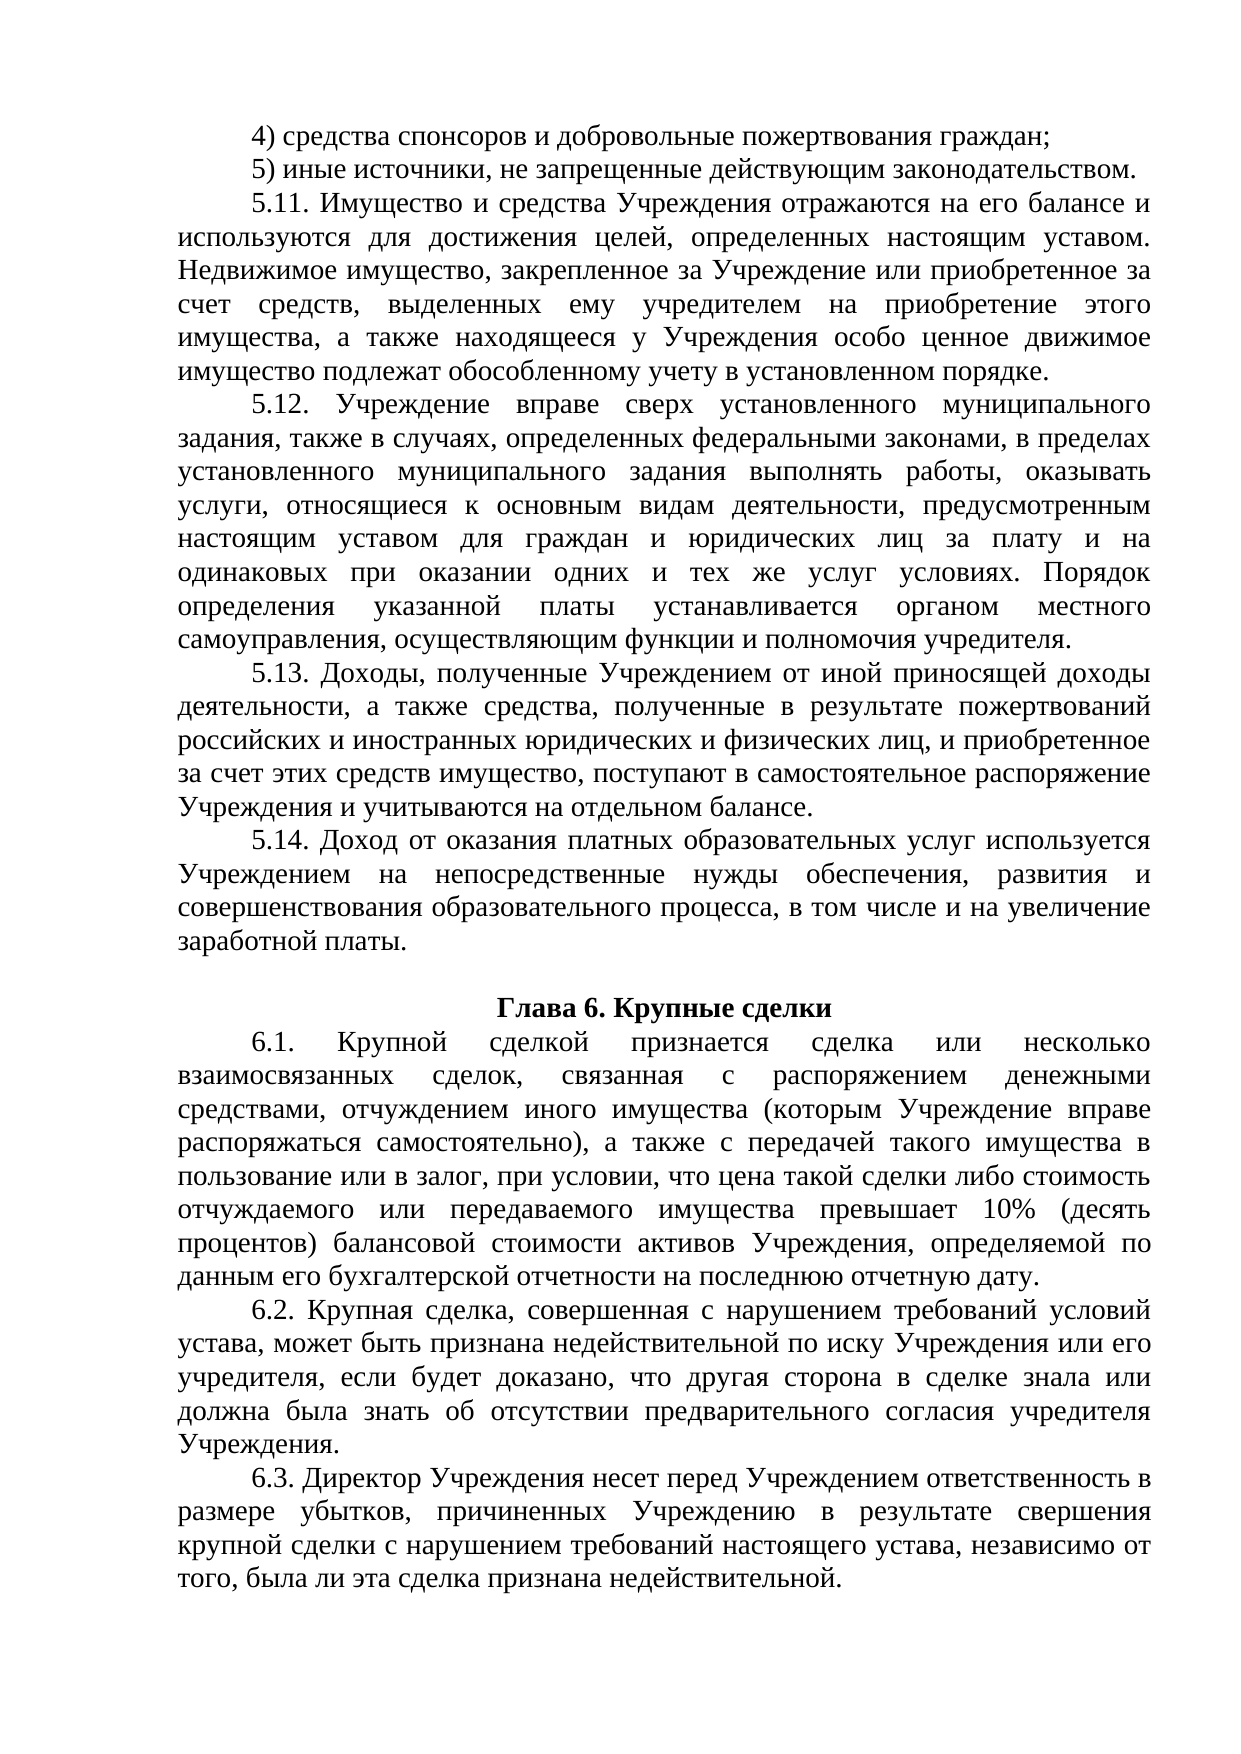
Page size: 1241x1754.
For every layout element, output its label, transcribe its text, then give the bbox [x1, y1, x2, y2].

text 6.3. Директор Учреждения несет перед Учреждением ответственность в размере убытков, причиненных Учреждению в результате свершения крупной сделки с нарушением требований настоящего устава, независимо от того, была ли эта сделка признана недействительной. [177, 1460, 1152, 1594]
text 4) средства спонсоров и добровольные пожертвования граждан; [177, 118, 1152, 152]
text 5.11. Имущество и средства Учреждения отражаются на его балансе и используются для достижения целей, определенных настоящим уставом. Недвижимое имущество, закрепленное за Учреждение или приобретенное за счет средств, выделенных ему учредителем на приобретение этого имущества, а также находящееся у Учреждения особо ценное движимое имущество подлежат обособленному учету в установленном порядке. [177, 185, 1152, 386]
text 5.12. Учреждение вправе сверх установленного муниципального задания, также в случаях, определенных федеральными законами, в пределах установленного муниципального задания выполнять работы, оказывать услуги, относящиеся к основным видам деятельности, предусмотренным настоящим уставом для граждан и юридических лиц за плату и на одинаковых при оказании одних и тех же услуг условиях. Порядок определения указанной платы устанавливается органом местного самоуправления, осуществляющим функции и полномочия учредителя. [177, 386, 1152, 655]
text 5.13. Доходы, полученные Учреждением от иной приносящей доходы деятельности, а также средства, полученные в результате пожертвований российских и иностранных юридических и физических лиц, и приобретенное за счет этих средств имущество, поступают в самостоятельное распоряжение Учреждения и учитываются на отдельном балансе. [177, 655, 1152, 822]
text 5.14. Доход от оказания платных образовательных услуг используется Учреждением на непосредственные нужды обеспечения, развития и совершенствования образовательного процесса, в том числе и на увеличение заработной платы. [177, 822, 1152, 957]
text Глава 6. Крупные сделки [177, 990, 1152, 1024]
text 6.1. Крупной сделкой признается сделка или несколько взаимосвязанных сделок, связанная с распоряжением денежными средствами, отчуждением иного имущества (которым Учреждение вправе распоряжаться самостоятельно), а также с передачей такого имущества в пользование или в залог, при условии, что цена такой сделки либо стоимость отчуждаемого или передаваемого имущества превышает 10% (десять процентов) балансовой стоимости активов Учреждения, определяемой по данным его бухгалтерской отчетности на последнюю отчетную дату. [177, 1024, 1152, 1292]
text 6.2. Крупная сделка, совершенная с нарушением требований условий устава, может быть признана недействительной по иску Учреждения или его учредителя, если будет доказано, что другая сторона в сделке знала или должна была знать об отсутствии предварительного согласия учредителя Учреждения. [177, 1292, 1152, 1460]
text 5) иные источники, не запрещенные действующим законодательством. [177, 152, 1152, 185]
